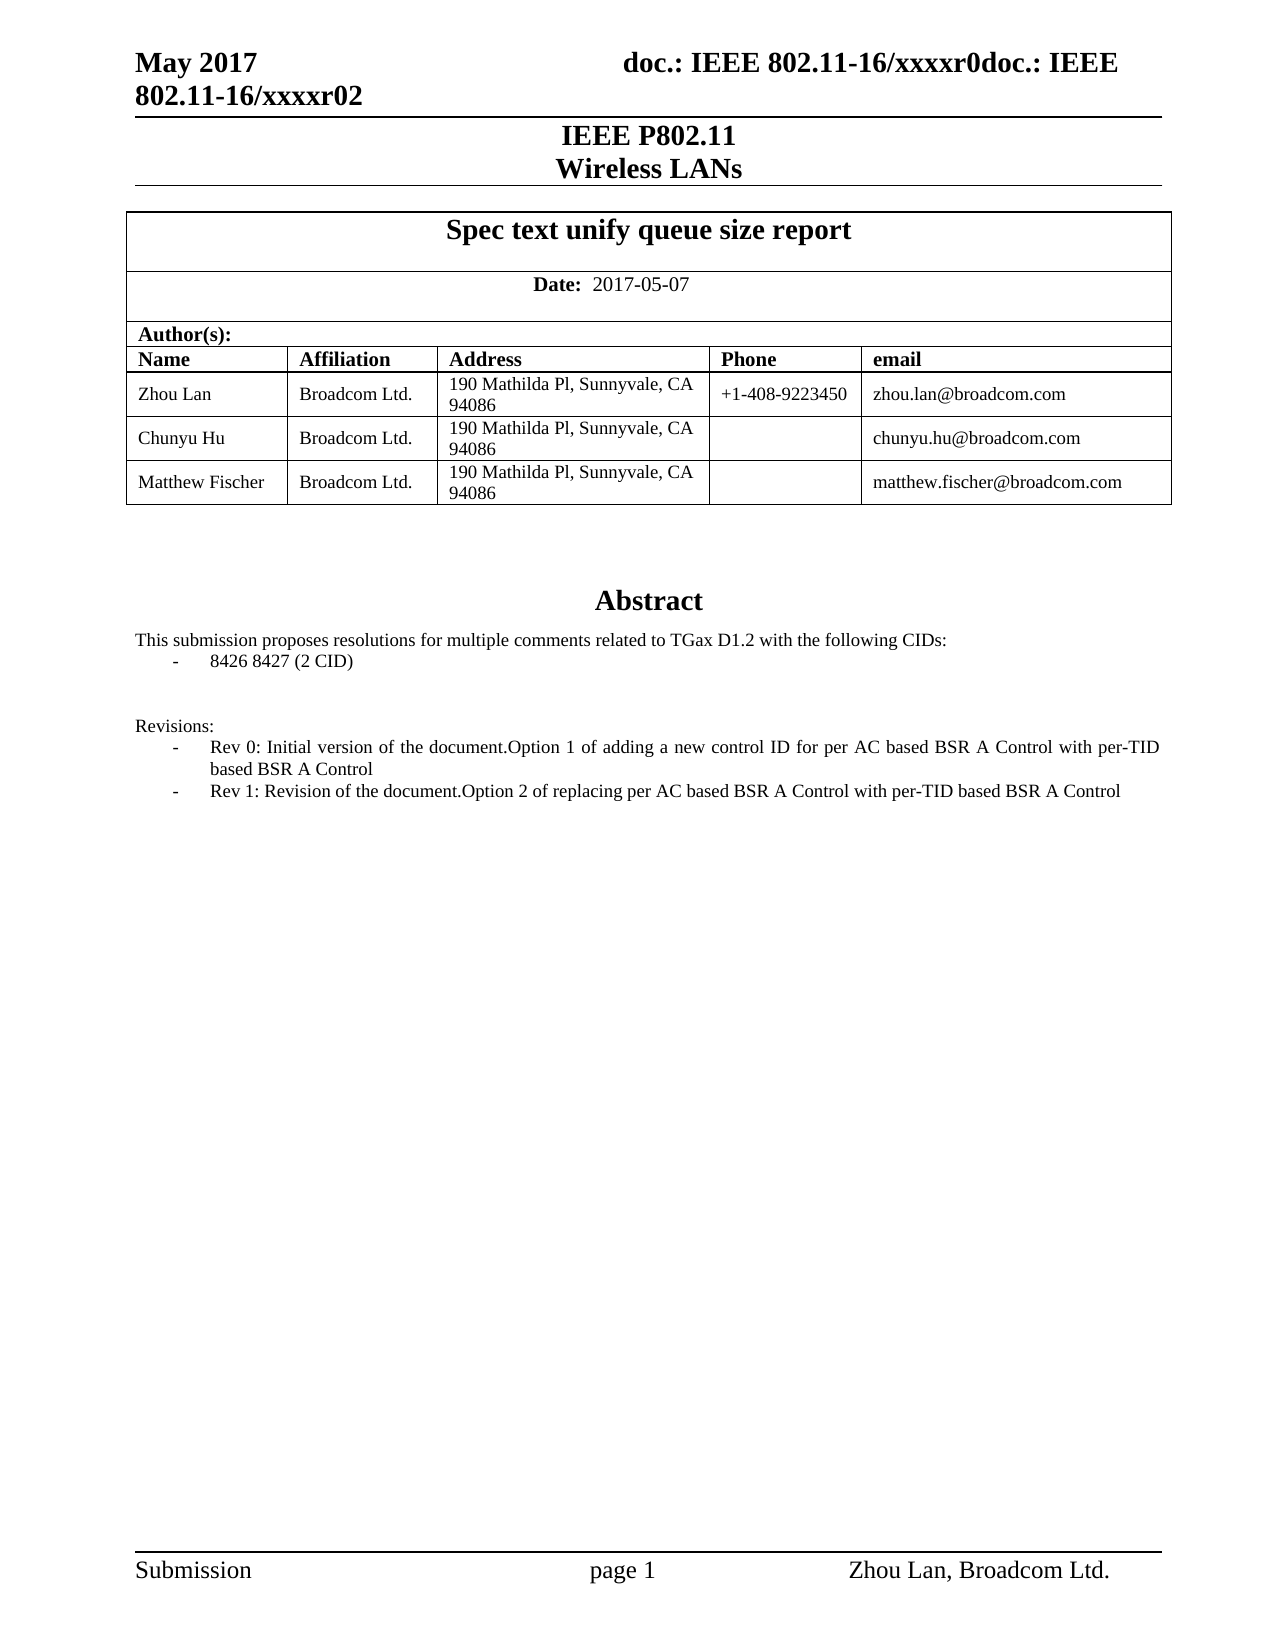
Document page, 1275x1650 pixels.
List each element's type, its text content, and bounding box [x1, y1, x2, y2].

text IEEE P802.11 Wireless LANs [135, 118, 1162, 185]
table_cell zhou.lan@broadcom.com [862, 373, 1171, 416]
table_cell Zhou Lan [127, 373, 287, 416]
table_cell Broadcom Ltd. [288, 373, 437, 416]
table_cell [710, 417, 861, 460]
table_cell Broadcom Ltd. [288, 417, 437, 460]
list Rev 0: Initial version of the document.Option 1 of adding a new control ID for per AC based BSR A Control with per-TID based BSR A Control [172, 736, 1162, 779]
table_cell Address [438, 347, 709, 371]
table_cell Phone [710, 347, 861, 371]
table_cell 190 Mathilda Pl, Sunnyvale, CA 94086 [438, 373, 709, 416]
text This submission proposes resolutions for multiple comments related to TGax D1.2 with the following CIDs: [135, 629, 1162, 650]
table_cell Affiliation [288, 347, 437, 371]
table_cell Date: 2017-05-07 [127, 272, 1171, 321]
text Abstract [135, 583, 1162, 616]
table_cell Broadcom Ltd. [288, 461, 437, 504]
table_cell Author(s): [127, 322, 1171, 346]
text Revisions: [135, 715, 1162, 736]
table_cell 190 Mathilda Pl, Sunnyvale, CA 94086 [438, 417, 709, 460]
table_cell chunyu.hu@broadcom.com [862, 417, 1171, 460]
table_cell 190 Mathilda Pl, Sunnyvale, CA 94086 [438, 461, 709, 504]
table_cell Chunyu Hu [127, 417, 287, 460]
list 8426 8427 (2 CID) [172, 650, 1162, 672]
table_cell matthew.fischer@broadcom.com [862, 461, 1171, 504]
table_cell Name [127, 347, 287, 371]
table_header Spec text unify queue size report [127, 213, 1171, 271]
table_cell [710, 461, 861, 504]
table_cell +1-408-9223450 [710, 373, 861, 416]
table_cell Matthew Fischer [127, 461, 287, 504]
table_cell email [862, 347, 1171, 371]
list Rev 1: Revision of the document.Option 2 of replacing per AC based BSR A Control with per-TID based BSR A Control [172, 779, 1162, 801]
